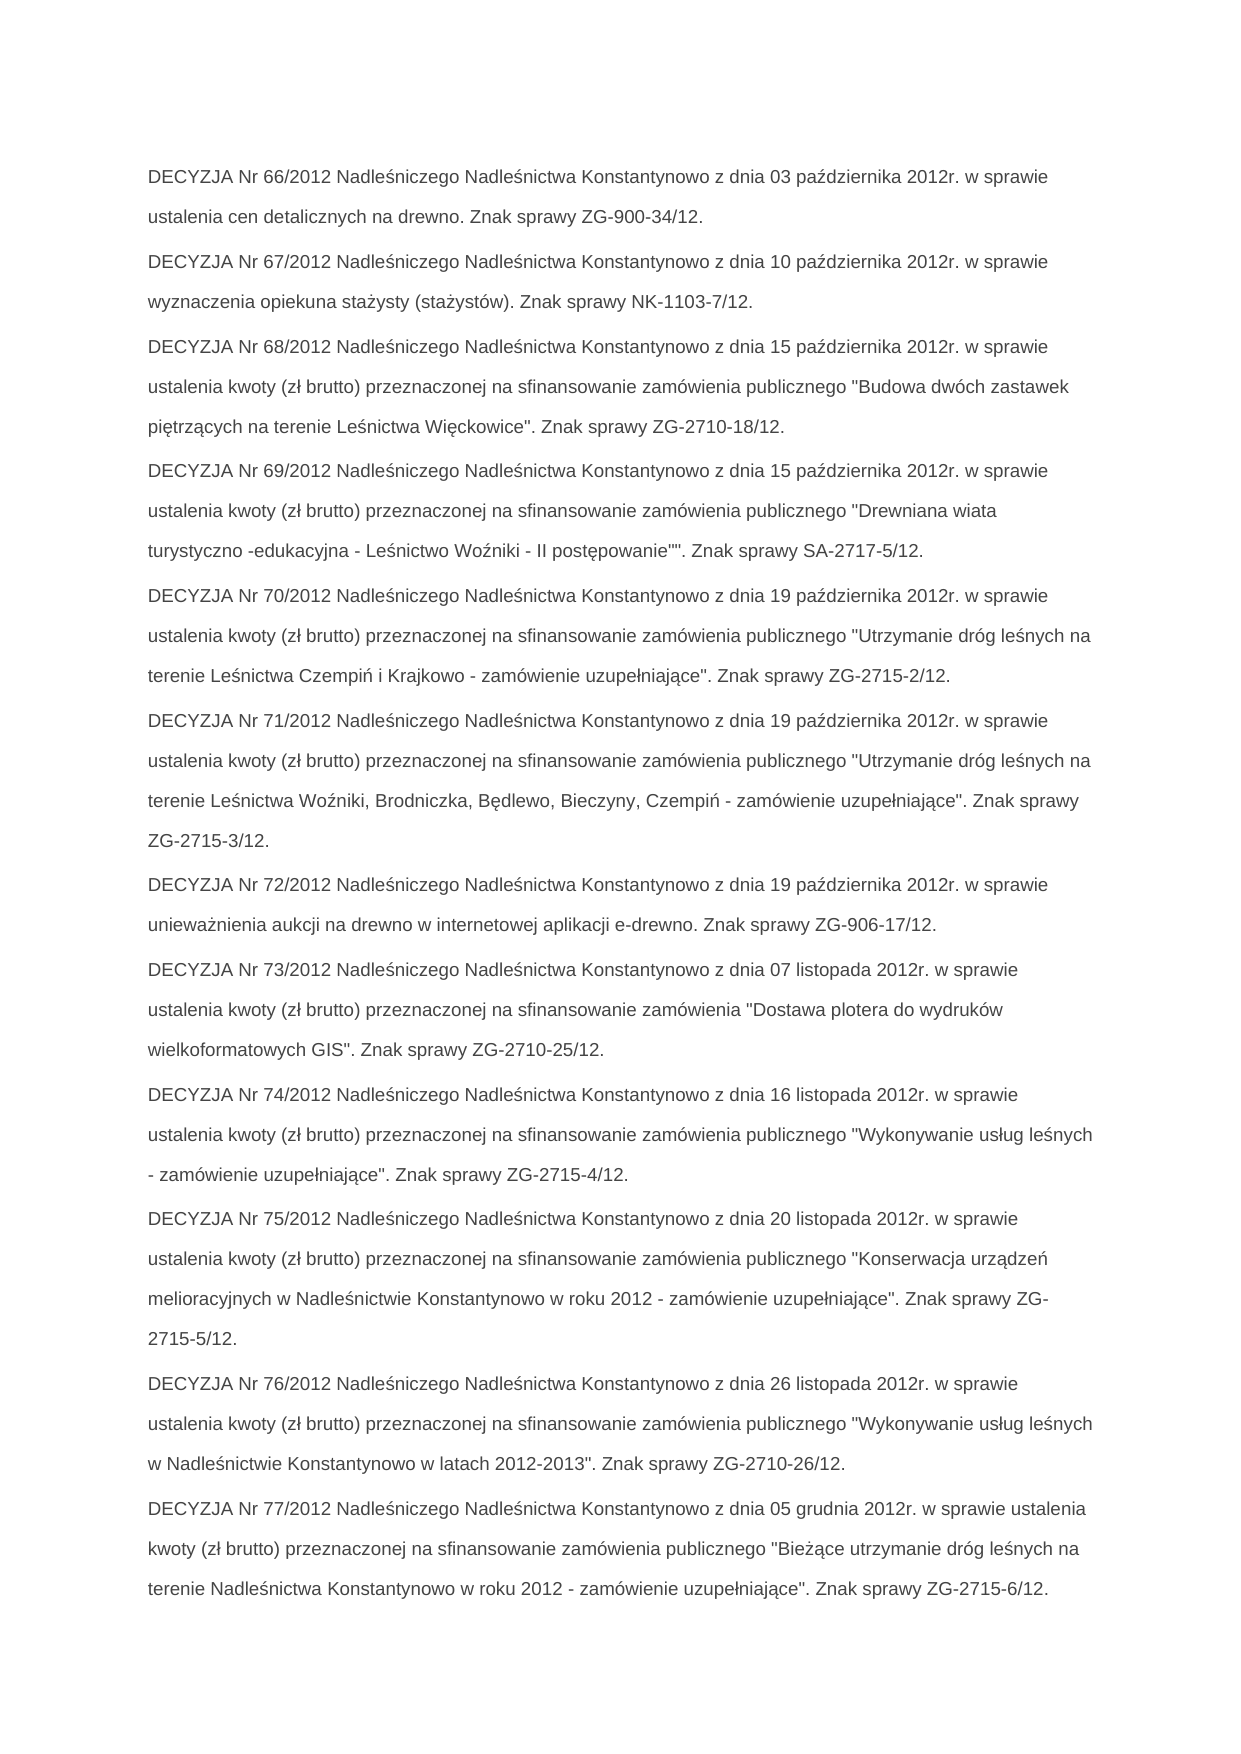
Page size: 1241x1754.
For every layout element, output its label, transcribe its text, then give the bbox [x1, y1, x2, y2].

text DECYZJA Nr 71/2012 Nadleśniczego Nadleśnictwa Konstantynowo z dnia 19 października 2012r. w sprawie ustalenia kwoty (zł brutto) przeznaczonej na sfinansowanie zamówienia publicznego "Utrzymanie dróg leśnych na terenie Leśnictwa Woźniki, Brodniczka, Będlewo, Bieczyny, Czempiń - zamówienie uzupełniające". Znak sprawy ZG-2715-3/12. [148, 691, 1093, 851]
text DECYZJA Nr 77/2012 Nadleśniczego Nadleśnictwa Konstantynowo z dnia 05 grudnia 2012r. w sprawie ustalenia kwoty (zł brutto) przeznaczonej na sfinansowanie zamówienia publicznego "Bieżące utrzymanie dróg leśnych na terenie Nadleśnictwa Konstantynowo w roku 2012 - zamówienie uzupełniające". Znak sprawy ZG-2715-6/12. [148, 1479, 1093, 1599]
text DECYZJA Nr 70/2012 Nadleśniczego Nadleśnictwa Konstantynowo z dnia 19 października 2012r. w sprawie ustalenia kwoty (zł brutto) przeznaczonej na sfinansowanie zamówienia publicznego "Utrzymanie dróg leśnych na terenie Leśnictwa Czempiń i Krajkowo - zamówienie uzupełniające". Znak sprawy ZG-2715-2/12. [148, 566, 1093, 686]
text DECYZJA Nr 66/2012 Nadleśniczego Nadleśnictwa Konstantynowo z dnia 03 października 2012r. w sprawie ustalenia cen detalicznych na drewno. Znak sprawy ZG-900-34/12. [148, 148, 1093, 228]
text DECYZJA Nr 68/2012 Nadleśniczego Nadleśnictwa Konstantynowo z dnia 15 października 2012r. w sprawie ustalenia kwoty (zł brutto) przeznaczonej na sfinansowanie zamówienia publicznego "Budowa dwóch zastawek piętrzących na terenie Leśnictwa Więckowice". Znak sprawy ZG-2710-18/12. [148, 317, 1093, 437]
text DECYZJA Nr 67/2012 Nadleśniczego Nadleśnictwa Konstantynowo z dnia 10 października 2012r. w sprawie wyznaczenia opiekuna stażysty (stażystów). Znak sprawy NK-1103-7/12. [148, 232, 1093, 312]
text DECYZJA Nr 73/2012 Nadleśniczego Nadleśnictwa Konstantynowo z dnia 07 listopada 2012r. w sprawie ustalenia kwoty (zł brutto) przeznaczonej na sfinansowanie zamówienia "Dostawa plotera do wydruków wielkoformatowych GIS". Znak sprawy ZG-2710-25/12. [148, 940, 1093, 1060]
text DECYZJA Nr 76/2012 Nadleśniczego Nadleśnictwa Konstantynowo z dnia 26 listopada 2012r. w sprawie ustalenia kwoty (zł brutto) przeznaczonej na sfinansowanie zamówienia publicznego "Wykonywanie usług leśnych w Nadleśnictwie Konstantynowo w latach 2012-2013". Znak sprawy ZG-2710-26/12. [148, 1354, 1093, 1474]
text DECYZJA Nr 69/2012 Nadleśniczego Nadleśnictwa Konstantynowo z dnia 15 października 2012r. w sprawie ustalenia kwoty (zł brutto) przeznaczonej na sfinansowanie zamówienia publicznego "Drewniana wiata turystyczno -edukacyjna - Leśnictwo Woźniki - II postępowanie"". Znak sprawy SA-2717-5/12. [148, 442, 1093, 562]
text DECYZJA Nr 75/2012 Nadleśniczego Nadleśnictwa Konstantynowo z dnia 20 listopada 2012r. w sprawie ustalenia kwoty (zł brutto) przeznaczonej na sfinansowanie zamówienia publicznego "Konserwacja urządzeń melioracyjnych w Nadleśnictwie Konstantynowo w roku 2012 - zamówienie uzupełniające". Znak sprawy ZG-2715-5/12. [148, 1190, 1093, 1350]
text DECYZJA Nr 72/2012 Nadleśniczego Nadleśnictwa Konstantynowo z dnia 19 października 2012r. w sprawie unieważnienia aukcji na drewno w internetowej aplikacji e-drewno. Znak sprawy ZG-906-17/12. [148, 856, 1093, 936]
text DECYZJA Nr 74/2012 Nadleśniczego Nadleśnictwa Konstantynowo z dnia 16 listopada 2012r. w sprawie ustalenia kwoty (zł brutto) przeznaczonej na sfinansowanie zamówienia publicznego "Wykonywanie usług leśnych - zamówienie uzupełniające". Znak sprawy ZG-2715-4/12. [148, 1065, 1093, 1185]
